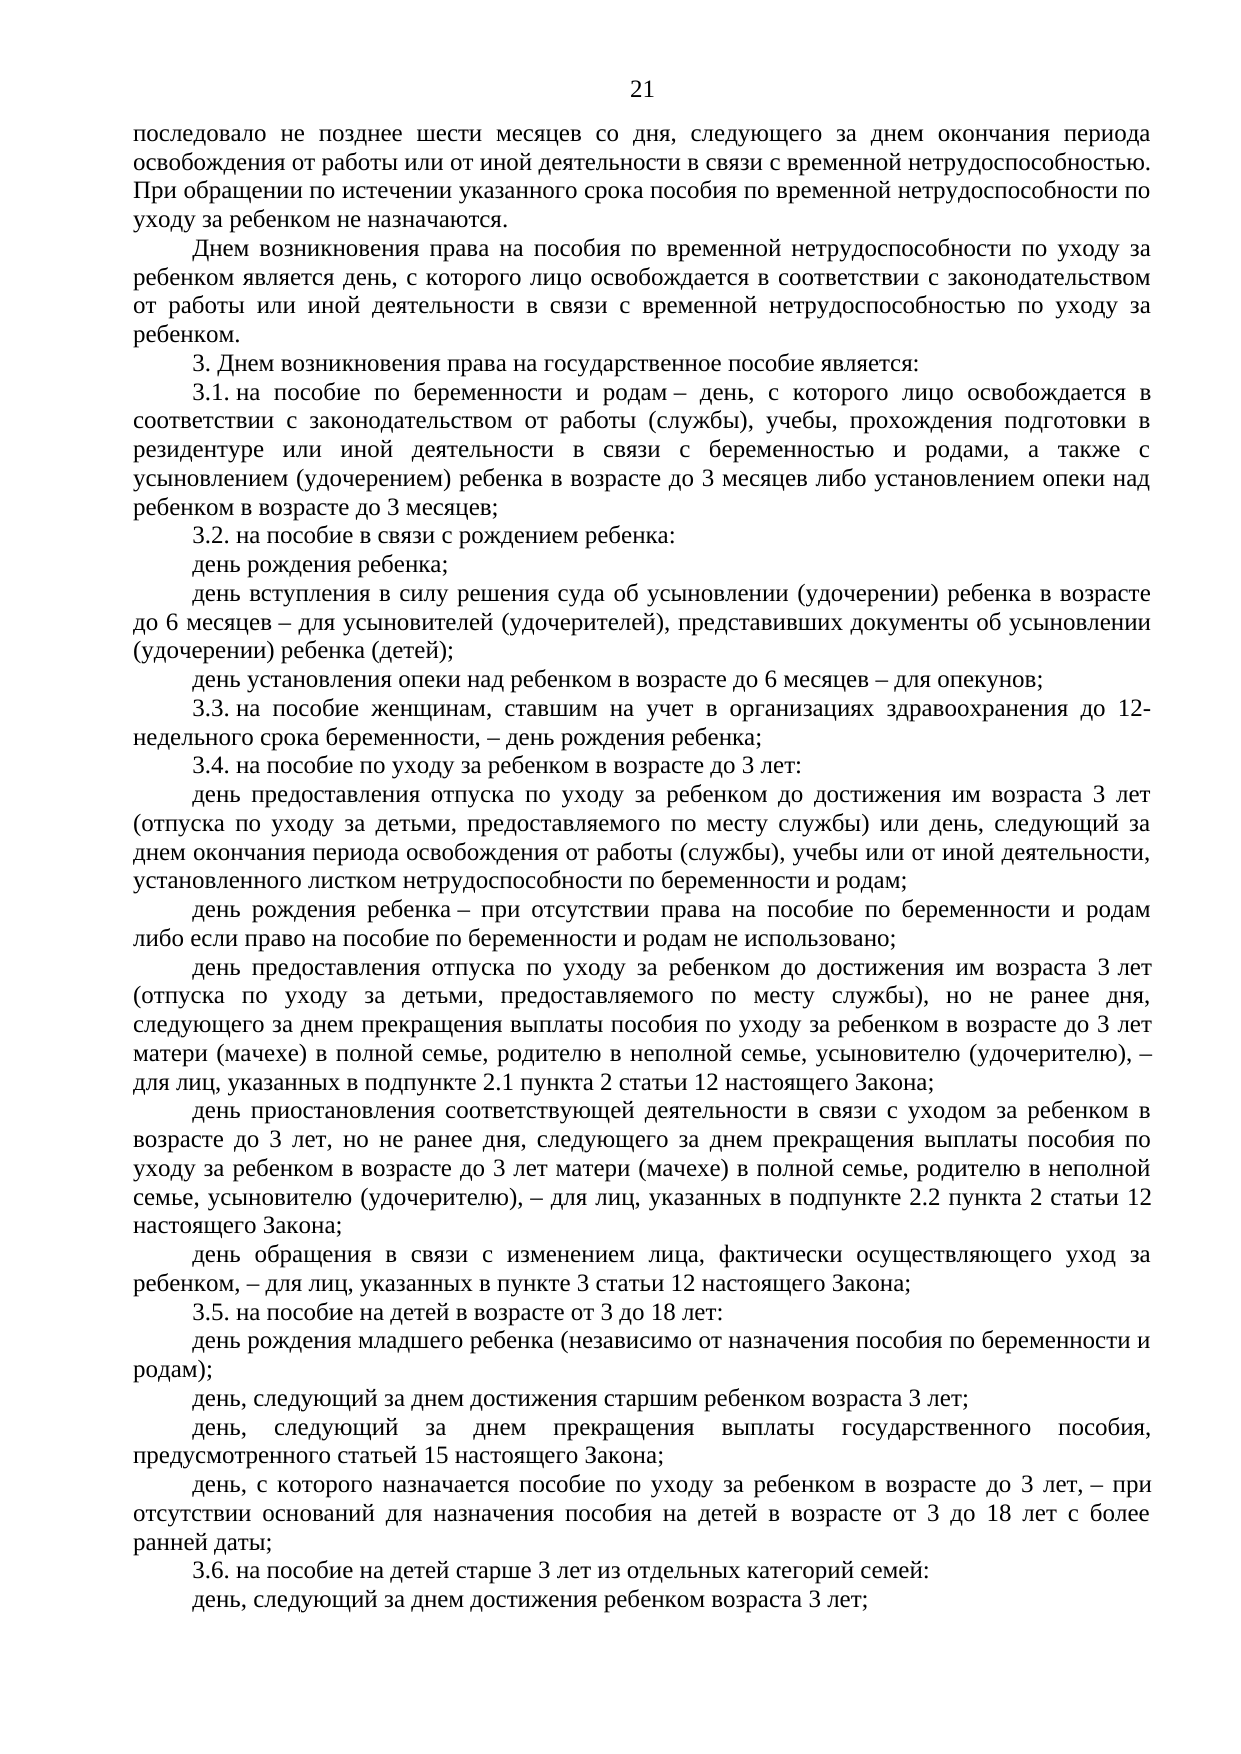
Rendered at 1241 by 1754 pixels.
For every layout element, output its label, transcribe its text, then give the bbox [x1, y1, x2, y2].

text день вступления в силу решения суда об усыновлении (удочерении) ребенка в возрасте до 6 месяцев – для усыновителей (удочерителей), представивших документы об усыновлении (удочерении) ребенка (детей); [133, 578, 1152, 664]
text день рождения ребенка – при отсутствии права на пособие по беременности и родам либо если право на пособие по беременности и родам не использовано; [133, 894, 1152, 952]
text 3.4. на пособие по уходу за ребенком в возрасте до 3 лет: [133, 751, 1152, 779]
text день, следующий за днем прекращения выплаты государственного пособия, предусмотренного статьей 15 настоящего Закона; [133, 1412, 1152, 1469]
text день, следующий за днем достижения ребенком возраста 3 лет; [133, 1584, 1152, 1613]
text день рождения ребенка; [133, 549, 1152, 578]
text 3.2. на пособие в связи с рождением ребенка: [133, 521, 1152, 549]
text день, с которого назначается пособие по уходу за ребенком в возрасте до 3 лет, – при отсутствии оснований для назначения пособия на детей в возрасте от 3 до 18 лет с более ранней даты; [133, 1469, 1152, 1556]
text день, следующий за днем достижения старшим ребенком возраста 3 лет; [133, 1383, 1152, 1412]
text день установления опеки над ребенком в возрасте до 6 месяцев – для опекунов; [133, 664, 1152, 693]
text 3.3. на пособие женщинам, ставшим на учет в организациях здравоохранения до 12-недельного срока беременности, – день рождения ребенка; [133, 693, 1152, 751]
text день предоставления отпуска по уходу за ребенком до достижения им возраста 3 лет (отпуска по уходу за детьми, предоставляемого по месту службы) или день, следующий за днем окончания периода освобождения от работы (службы), учебы или от иной деятельности, установленного листком нетрудоспособности по беременности и родам; [133, 779, 1152, 894]
text день рождения младшего ребенка (независимо от назначения пособия по беременности и родам); [133, 1326, 1152, 1383]
text день предоставления отпуска по уходу за ребенком до достижения им возраста 3 лет (отпуска по уходу за детьми, предоставляемого по месту службы), но не ранее дня, следующего за днем прекращения выплаты пособия по уходу за ребенком в возрасте до 3 лет матери (мачехе) в полной семье, родителю в неполной семье, усыновителю (удочерителю), – для лиц, указанных в подпункте 2.1 пункта 2 статьи 12 настоящего Закона; [133, 952, 1152, 1096]
text 3.6. на пособие на детей старше 3 лет из отдельных категорий семей: [133, 1556, 1152, 1584]
text 3.5. на пособие на детей в возрасте от 3 до 18 лет: [133, 1297, 1152, 1326]
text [133, 118, 1152, 233]
text 3.1. на пособие по беременности и родам – день, с которого лицо освобождается в соответствии с законодательством от работы (службы), учебы, прохождения подготовки в резидентуре или иной деятельности в связи с беременностью и родами, а также с усыновлением (удочерением) ребенка в возрасте до 3 месяцев либо установлением опеки над ребенком в возрасте до 3 месяцев; [133, 377, 1152, 521]
text Днем возникновения права на пособия по временной нетрудоспособности по уходу за ребенком является день, с которого лицо освобождается в соответствии с законодательством от работы или иной деятельности в связи с временной нетрудоспособностью по уходу за ребенком. [133, 233, 1152, 348]
text день обращения в связи с изменением лица, фактически осуществляющего уход за ребенком, – для лиц, указанных в пункте 3 статьи 12 настоящего Закона; [133, 1239, 1152, 1297]
text 3. Днем возникновения права на государственное пособие является: [133, 348, 1152, 377]
text день приостановления соответствующей деятельности в связи с уходом за ребенком в возрасте до 3 лет, но не ранее дня, следующего за днем прекращения выплаты пособия по уходу за ребенком в возрасте до 3 лет матери (мачехе) в полной семье, родителю в неполной семье, усыновителю (удочерителю), – для лиц, указанных в подпункте 2.2 пункта 2 статьи 12 настоящего Закона; [133, 1096, 1152, 1239]
